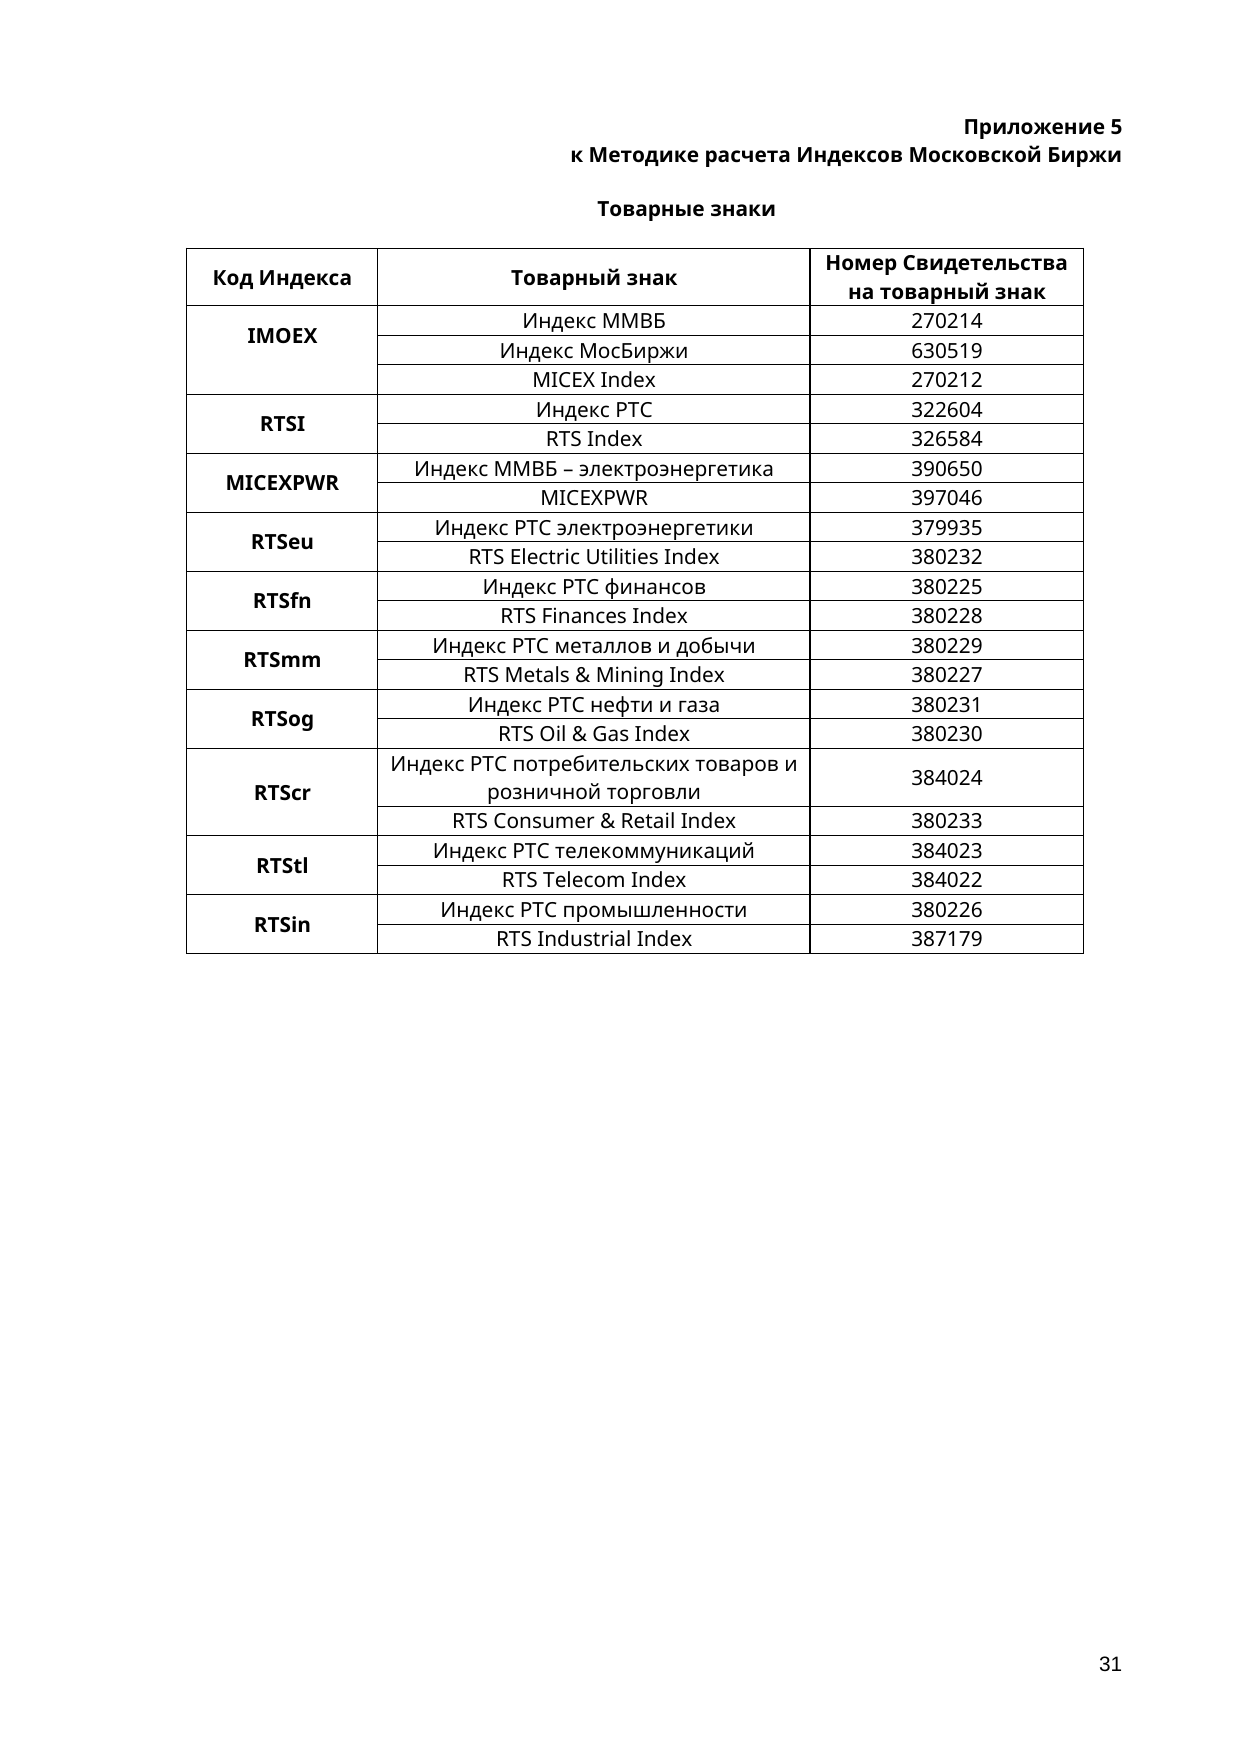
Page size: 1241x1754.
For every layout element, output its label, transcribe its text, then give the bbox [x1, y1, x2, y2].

table_cell 630519 [811, 336, 1083, 364]
table_cell 380232 [811, 542, 1083, 571]
table_cell RTS Metals & Mining Index [378, 660, 809, 689]
table_cell Индекс РТС телекоммуникаций [378, 836, 809, 864]
table_header Товарный знак [378, 249, 809, 305]
table_cell Индекс ММВБ – электроэнергетика [378, 454, 809, 482]
table_cell Индекс РТС нефти и газа [378, 690, 809, 718]
table_cell 384023 [811, 836, 1083, 864]
table_cell 380225 [811, 572, 1083, 600]
table_cell Индекс РТС [378, 395, 809, 423]
table_cell 326584 [811, 424, 1083, 453]
table_cell RTS Telecom Index [378, 866, 809, 894]
table_cell RTSog [187, 690, 377, 748]
table_cell RTS Consumer & Retail Index [378, 807, 809, 835]
table_cell 380230 [811, 719, 1083, 748]
table_cell RTS Electric Utilities Index [378, 542, 809, 571]
table_cell 380227 [811, 660, 1083, 689]
table_cell RTScr [187, 749, 377, 835]
table_cell 380233 [811, 807, 1083, 835]
table_cell 270214 [811, 306, 1083, 335]
table_cell Индекс РТС промышленности [378, 895, 809, 923]
table_cell 390650 [811, 454, 1083, 482]
table_cell RTSfn [187, 572, 377, 630]
table_cell Индекс МосБиржи [378, 336, 809, 364]
table_cell 387179 [811, 925, 1083, 953]
table_cell 322604 [811, 395, 1083, 423]
table_cell 380226 [811, 895, 1083, 923]
table_cell Индекс РТС финансов [378, 572, 809, 600]
table_cell RTS Industrial Index [378, 925, 809, 953]
subtitle Приложение 5 [189, 112, 1122, 141]
table_cell IMOEX [187, 306, 377, 394]
text к Методике расчета Индексов Московской Биржи [189, 141, 1122, 169]
table_cell RTSI [187, 395, 377, 453]
table_cell RTSmm [187, 631, 377, 689]
table_cell 270212 [811, 365, 1083, 394]
table_cell 380229 [811, 631, 1083, 659]
table_cell Индекс РТС электроэнергетики [378, 513, 809, 541]
table_cell MICEXPWR [187, 454, 377, 512]
table_cell Индекс РТС потребительских товаров и розничной торговли [378, 749, 809, 806]
table_header Номер Свидетельства на товарный знак [811, 249, 1083, 305]
table_cell RTS Finances Index [378, 601, 809, 630]
table_cell RTSin [187, 895, 377, 953]
table_cell MICEXPWR [378, 483, 809, 512]
text Товарные знаки [251, 194, 1122, 222]
table_cell Индекс ММВБ [378, 306, 809, 335]
table_cell 380231 [811, 690, 1083, 718]
table_cell RTStl [187, 836, 377, 894]
table_header Код Индекса [187, 249, 377, 305]
table_cell Индекс РТС металлов и добычи [378, 631, 809, 659]
table_cell MICEX Index [378, 365, 809, 394]
table_cell 397046 [811, 483, 1083, 512]
table_cell 379935 [811, 513, 1083, 541]
table_cell RTSeu [187, 513, 377, 571]
table_cell RTS Index [378, 424, 809, 453]
table_cell 384024 [811, 749, 1083, 806]
table_cell 380228 [811, 601, 1083, 630]
table_cell 384022 [811, 866, 1083, 894]
table_cell RTS Oil & Gas Index [378, 719, 809, 748]
